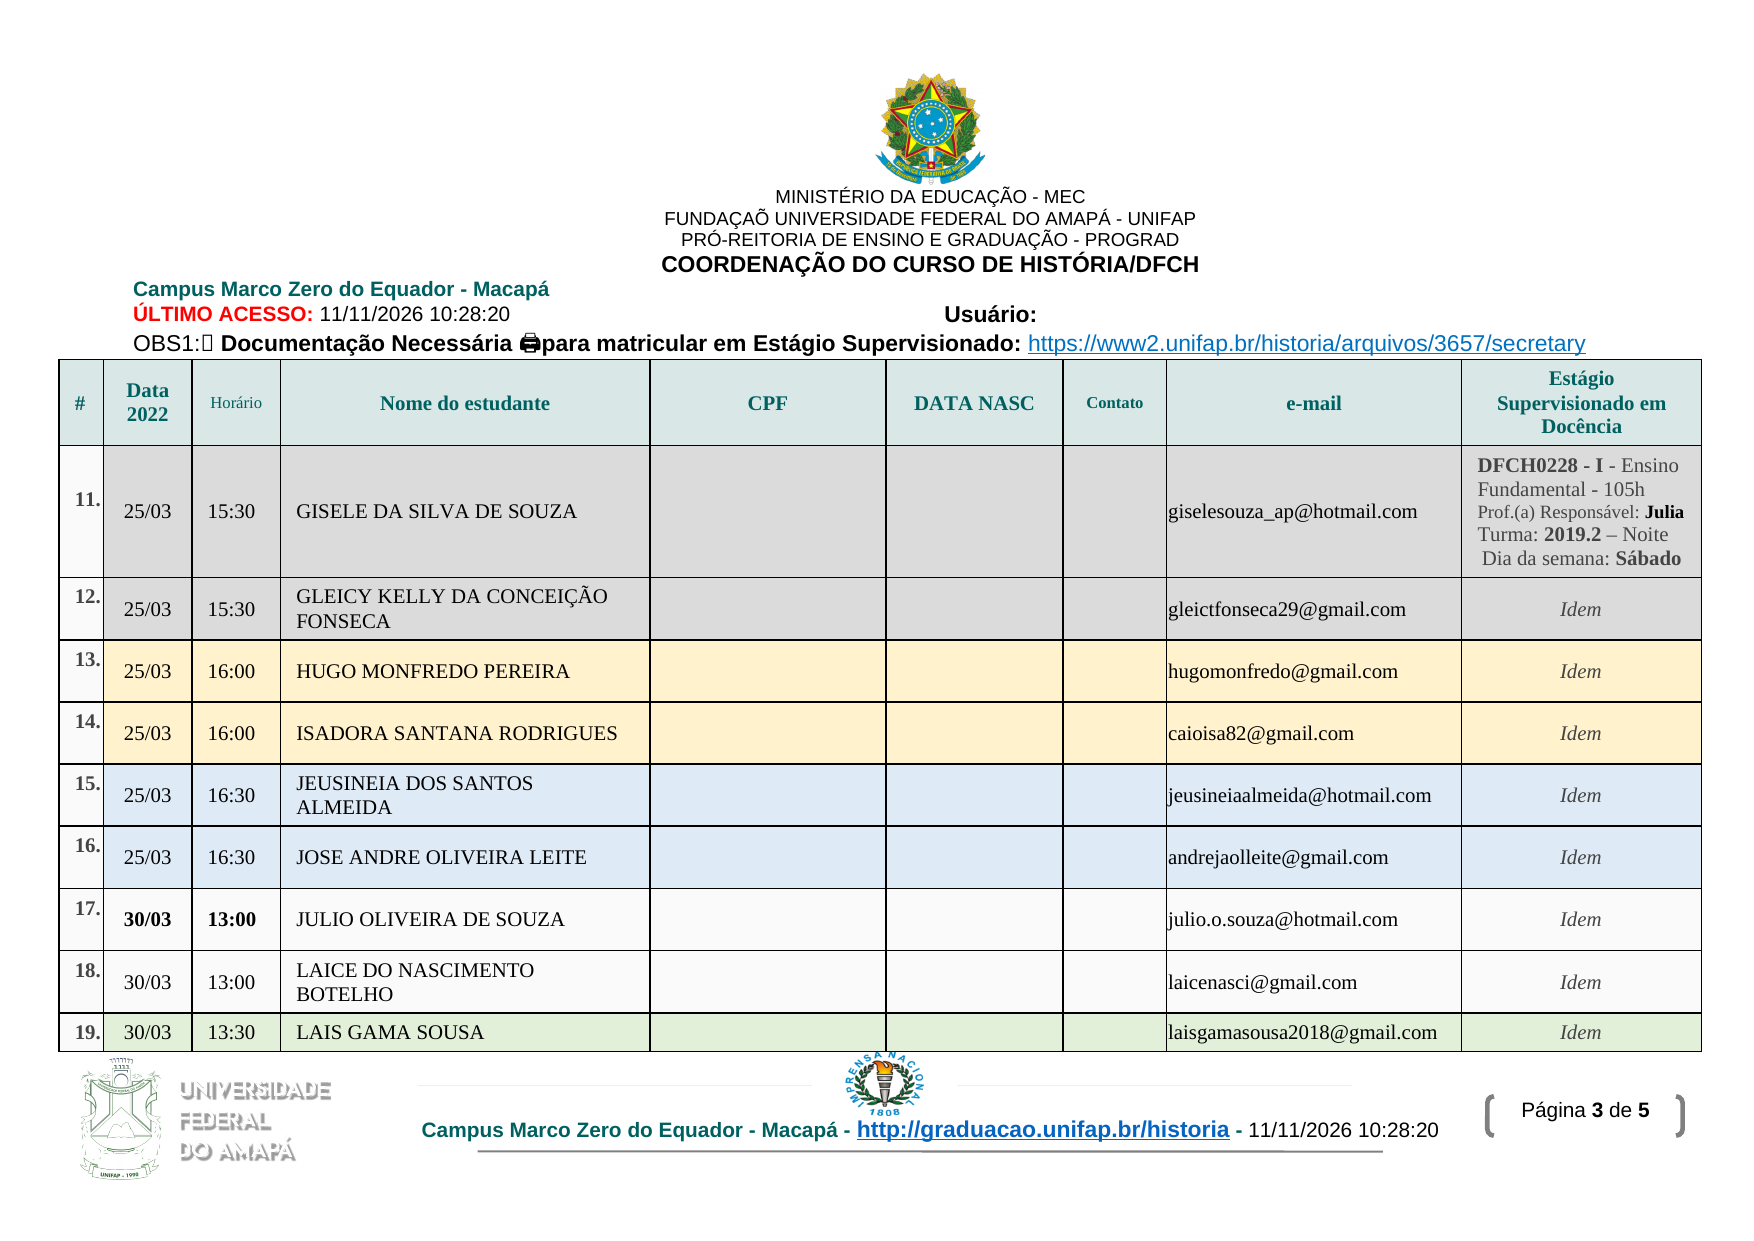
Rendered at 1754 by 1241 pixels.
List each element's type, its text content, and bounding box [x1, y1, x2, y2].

table_cell 25/03 [104, 578, 191, 639]
table_cell 30/03 [104, 889, 191, 950]
table_cell Idem [1462, 641, 1701, 701]
table_cell [1064, 889, 1166, 950]
table_cell [1064, 641, 1166, 701]
table_cell 15:30 [193, 446, 280, 577]
table_header # [60, 360, 103, 445]
table_cell [1064, 446, 1166, 577]
table_header e-mail [1167, 360, 1461, 445]
table_cell giselesouza_ap@hotmail.com [1167, 446, 1461, 577]
table_cell 25/03 [104, 827, 191, 888]
table_cell 13:30 [193, 1014, 280, 1051]
table_cell jeusineiaalmeida@hotmail.com [1167, 765, 1461, 825]
table_cell [651, 1014, 885, 1051]
table_cell laicenasci@gmail.com [1167, 951, 1461, 1012]
table_cell [887, 641, 1062, 701]
table_cell Idem [1462, 827, 1701, 888]
table_cell [651, 578, 885, 639]
table_cell 13:00 [193, 951, 280, 1012]
table_cell [651, 641, 885, 701]
table_cell Idem [1462, 703, 1701, 763]
table_cell [651, 703, 885, 763]
table_cell [887, 765, 1062, 825]
table_cell [651, 827, 885, 888]
table_cell gleictfonseca29@gmail.com [1167, 578, 1461, 639]
table_cell GISELE DA SILVA DE SOUZA [281, 446, 649, 577]
table_cell HUGO MONFREDO PEREIRA [281, 641, 649, 701]
table_cell [60, 827, 103, 888]
table_cell [1064, 703, 1166, 763]
table_cell [1064, 951, 1166, 1012]
table_cell Idem [1462, 765, 1701, 825]
table_cell [1064, 578, 1166, 639]
table_cell [651, 889, 885, 950]
picture [401, 1052, 1353, 1118]
table_cell Idem [1462, 951, 1701, 1012]
table_cell [887, 1014, 1062, 1051]
table_cell julio.o.souza@hotmail.com [1167, 889, 1461, 950]
table_cell 16:00 [193, 703, 280, 763]
table_cell Idem [1462, 889, 1701, 950]
table_cell andrejaolleite@gmail.com [1167, 827, 1461, 888]
table_cell ISADORA SANTANA RODRIGUES [281, 703, 649, 763]
table_cell [60, 765, 103, 825]
table_cell [887, 578, 1062, 639]
table_cell [60, 889, 103, 950]
table_cell 16:30 [193, 827, 280, 888]
table_cell [651, 446, 885, 577]
table_cell 25/03 [104, 641, 191, 701]
table_header Data 2022 [104, 360, 191, 445]
table_cell LAICE DO NASCIMENTO BOTELHO [281, 951, 649, 1012]
table_header CPF [651, 360, 885, 445]
table_cell 30/03 [104, 951, 191, 1012]
table_header Nome do estudante [281, 360, 649, 445]
table_cell 16:30 [193, 765, 280, 825]
table_cell 25/03 [104, 703, 191, 763]
table_cell JOSE ANDRE OLIVEIRA LEITE [281, 827, 649, 888]
picture [875, 73, 986, 186]
table_cell [1064, 827, 1166, 888]
table_cell Idem [1462, 1014, 1701, 1051]
table_cell [651, 951, 885, 1012]
table_cell [60, 951, 103, 1012]
table_cell [60, 446, 103, 577]
table_header DATA NASC [887, 360, 1062, 445]
table_header Contato [1064, 360, 1166, 445]
table_cell [887, 446, 1062, 577]
table_cell 25/03 [104, 446, 191, 577]
table_cell 25/03 [104, 765, 191, 825]
table_cell 13:00 [193, 889, 280, 950]
table_cell [1064, 1014, 1166, 1051]
picture [79, 1052, 332, 1180]
table_cell [1064, 765, 1166, 825]
table_cell [887, 703, 1062, 763]
table_cell 15:30 [193, 578, 280, 639]
table_cell Idem [1462, 578, 1701, 639]
table_cell JULIO OLIVEIRA DE SOUZA [281, 889, 649, 950]
table_cell LAIS GAMA SOUSA [281, 1014, 649, 1051]
table_header Horário [193, 360, 280, 445]
table_cell [60, 578, 103, 639]
table_cell [60, 703, 103, 763]
table_cell 30/03 [104, 1014, 191, 1051]
table_cell [651, 765, 885, 825]
table_cell 16:00 [193, 641, 280, 701]
table_cell hugomonfredo@gmail.com [1167, 641, 1461, 701]
table_cell [60, 1014, 103, 1051]
table_cell GLEICY KELLY DA CONCEIÇÃO FONSECA [281, 578, 649, 639]
table_cell caioisa82@gmail.com [1167, 703, 1461, 763]
table_cell JEUSINEIA DOS SANTOS ALMEIDA [281, 765, 649, 825]
table_cell [60, 641, 103, 701]
table_cell [887, 827, 1062, 888]
table_cell [887, 889, 1062, 950]
table_cell [887, 951, 1062, 1012]
table_cell DFCH0228 - I - Ensino Fundamental - 105h Prof.(a) Responsável: Julia Turma: 2019.2 – Noite Dia da semana: Sábado [1462, 446, 1701, 577]
table_cell laisgamasousa2018@gmail.com [1167, 1014, 1461, 1051]
table_header Estágio Supervisionado em Docência [1462, 360, 1701, 445]
